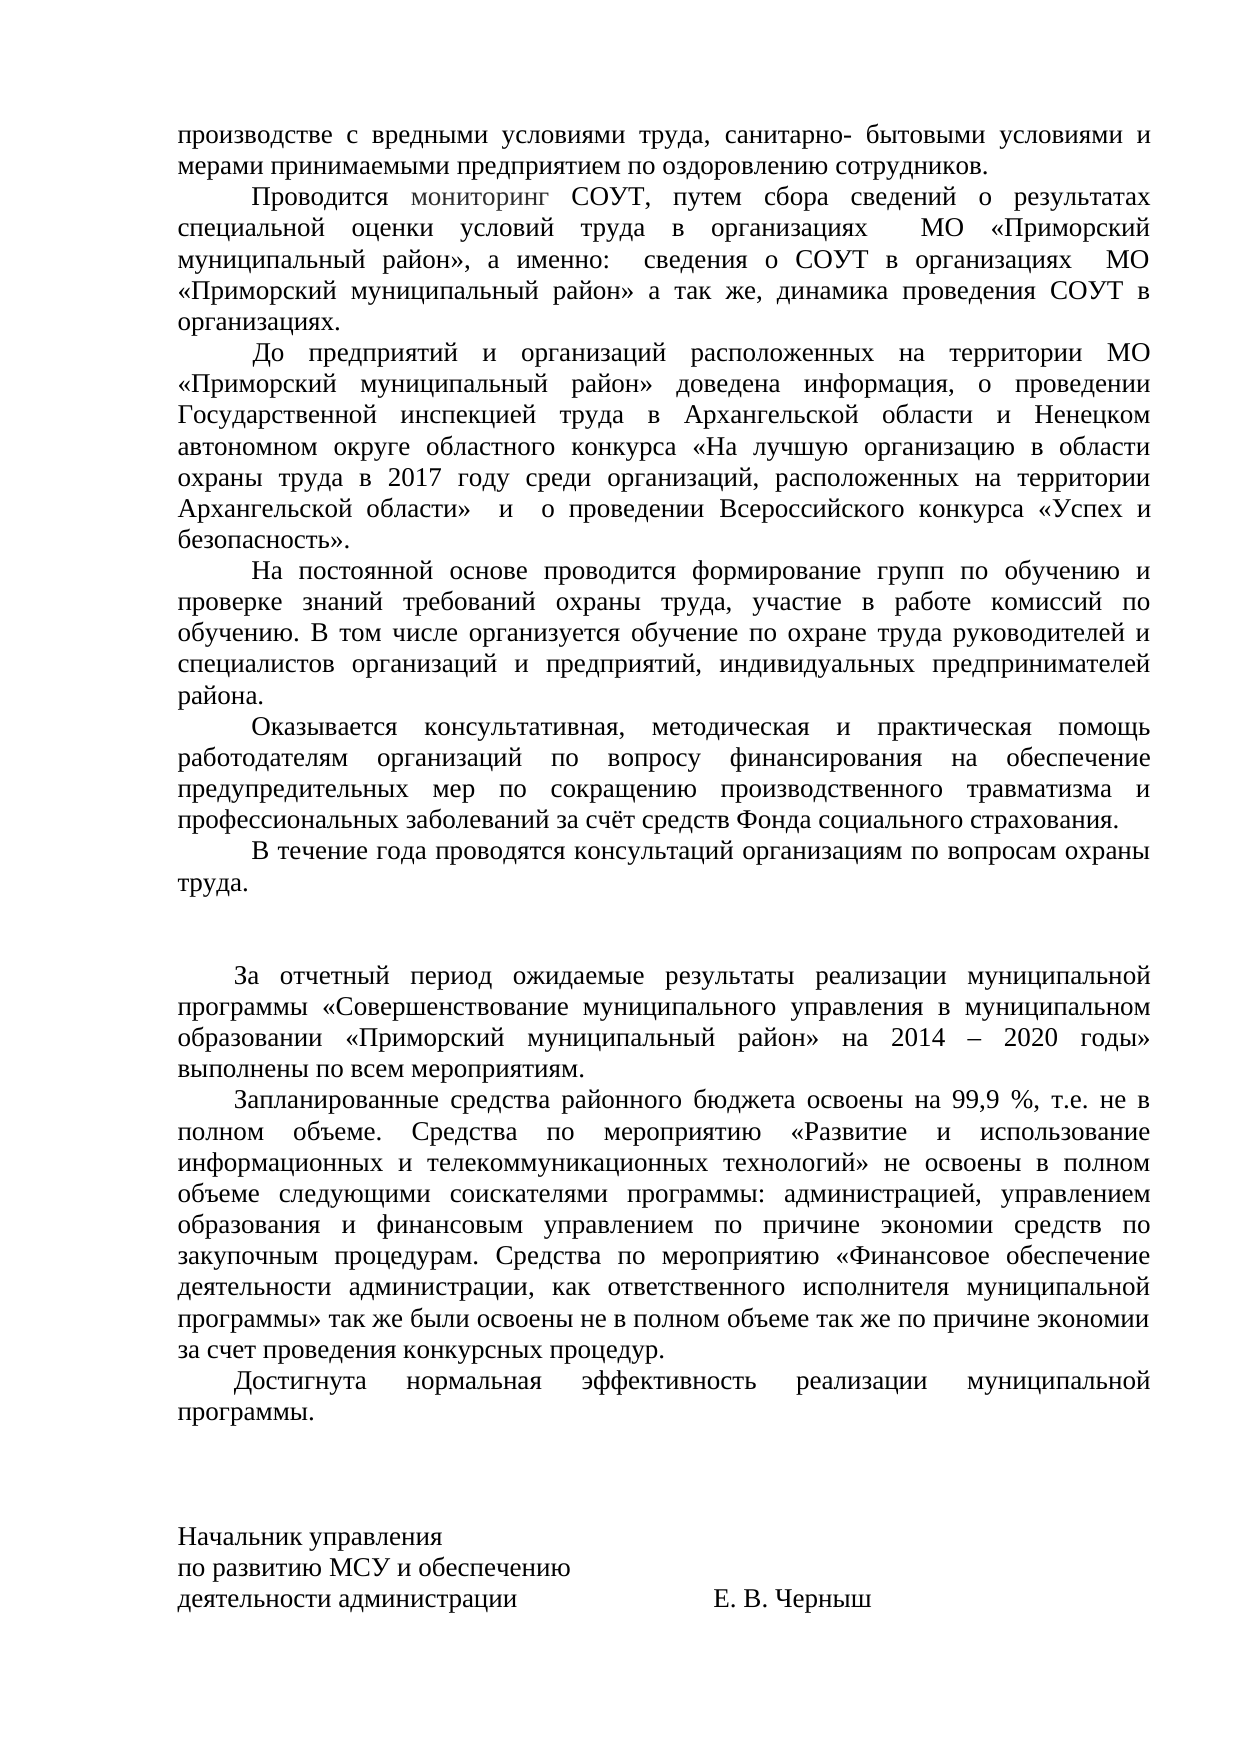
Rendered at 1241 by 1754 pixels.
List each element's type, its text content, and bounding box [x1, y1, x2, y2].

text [177, 118, 1152, 180]
text За отчетный период ожидаемые результаты реализации муниципальной программы «Совершенствование муниципального управления в муниципальном образовании «Приморский муниципальный район» на 2014 – 2020 годы» выполнены по всем мероприятиям. [177, 959, 1152, 1084]
text по развитию МСУ и обеспечению [177, 1551, 1152, 1582]
text Начальник управления [177, 1520, 1152, 1551]
text В течение года проводятся консультаций организациям по вопросам охраны труда. [177, 834, 1152, 897]
text Запланированные средства районного бюджета освоены на 99,9 %, т.е. не в полном объеме. Средства по мероприятию «Развитие и использование информационных и телекоммуникационных технологий» не освоены в полном объеме следующими соискателями программы: администрацией, управлением образования и финансовым управлением по причине экономии средств по закупочным процедурам. Средства по мероприятию «Финансовое обеспечение деятельности администрации, как ответственного исполнителя муниципальной программы» так же были освоены не в полном объеме так же по причине экономии за счет проведения конкурсных процедур. [177, 1084, 1152, 1364]
text Достигнута нормальная эффективность реализации муниципальной программы. [177, 1364, 1152, 1426]
text До предприятий и организаций расположенных на территории МО «Приморский муниципальный район» доведена информация, о проведении Государственной инспекцией труда в Архангельской области и Ненецком автономном округе областного конкурса «На лучшую организацию в области охраны труда в 2017 году среди организаций, расположенных на территории Архангельской области» и о проведении Всероссийского конкурса «Успех и безопасность». [177, 336, 1152, 554]
text На постоянной основе проводится формирование групп по обучению и проверке знаний требований охраны труда, участие в работе комиссий по обучению. В том числе организуется обучение по охране труда руководителей и специалистов организаций и предприятий, индивидуальных предпринимателей района. [177, 554, 1152, 710]
text Проводится мониторинг СОУТ, путем сбора сведений о результатах специальной оценки условий труда в организациях МО «Приморский муниципальный район», а именно: сведения о СОУТ в организациях МО «Приморский муниципальный район» а так же, динамика проведения СОУТ в организациях. [177, 180, 1152, 336]
text деятельности администрации Е. В. Черныш [177, 1582, 1152, 1613]
text Оказывается консультативная, методическая и практическая помощь работодателям организаций по вопросу финансирования на обеспечение предупредительных мер по сокращению производственного травматизма и профессиональных заболеваний за счёт средств Фонда социального страхования. [177, 710, 1152, 834]
